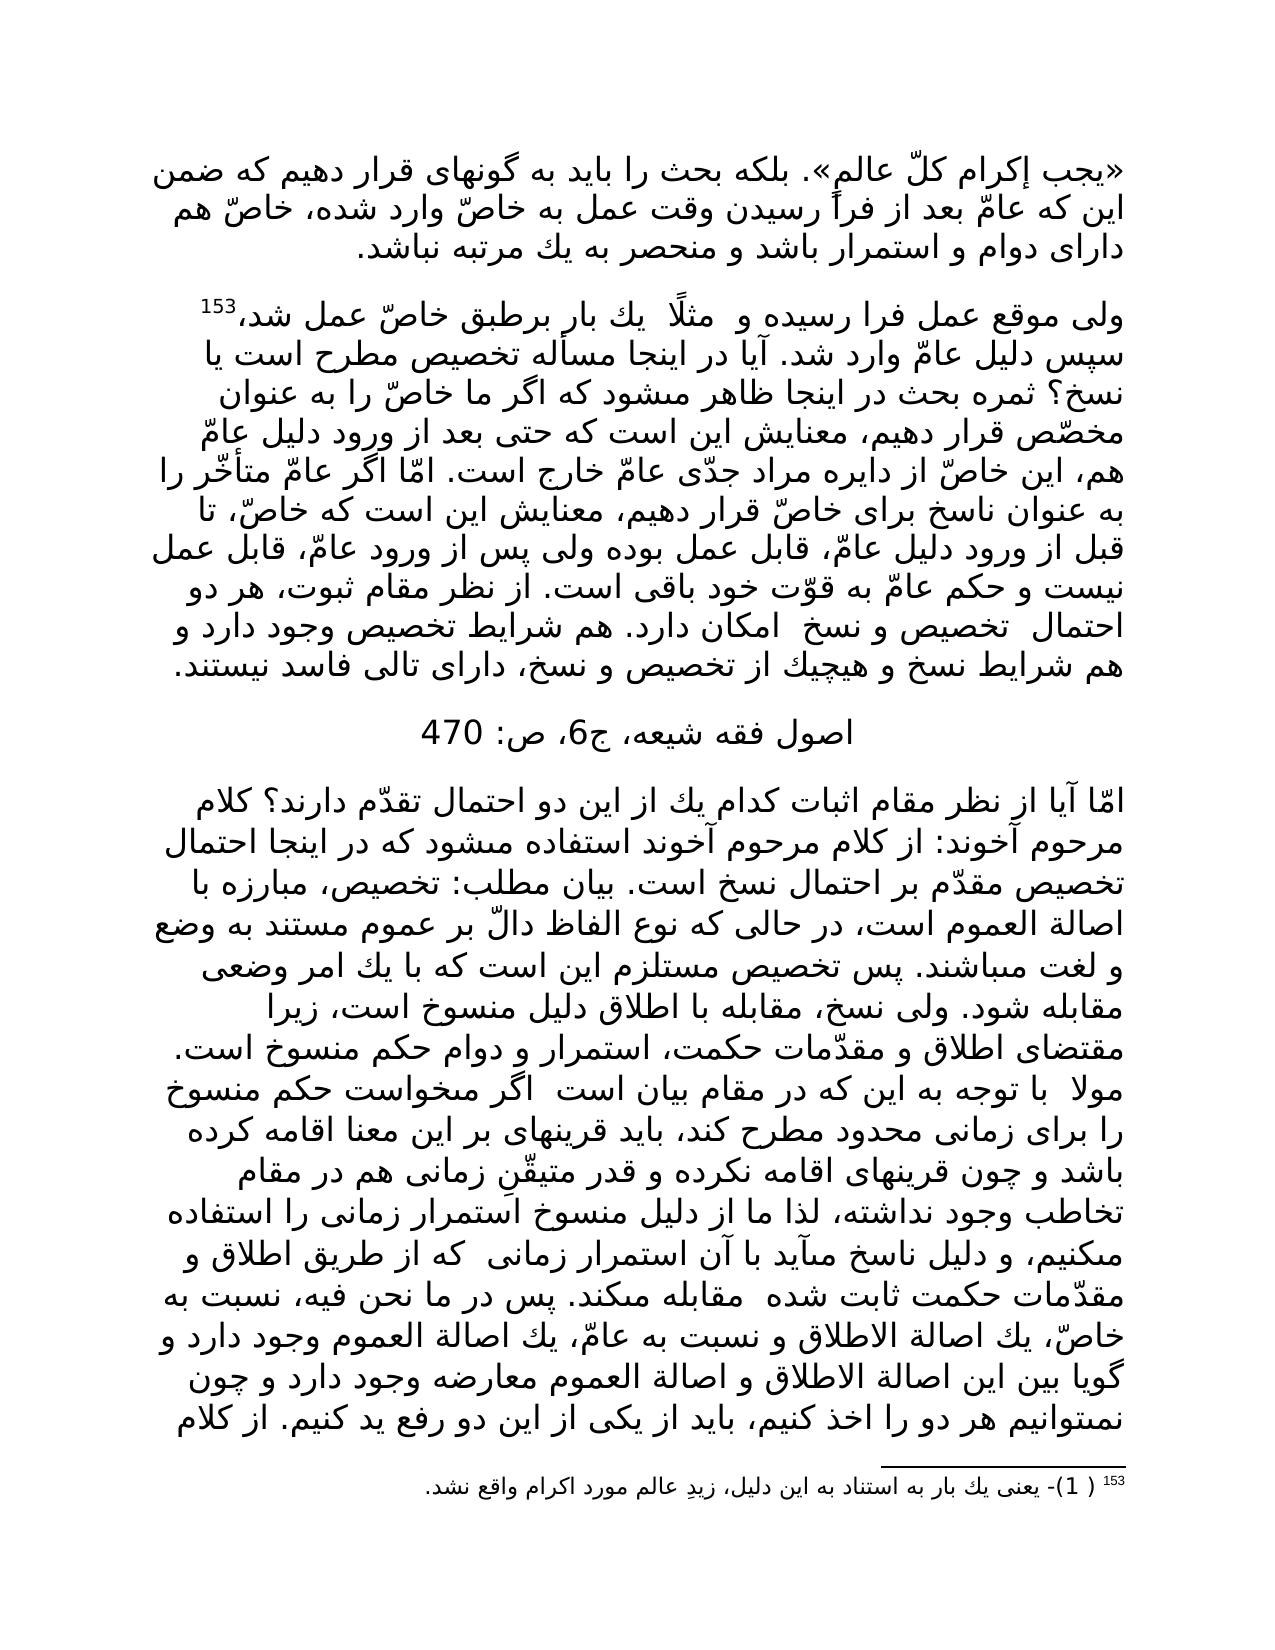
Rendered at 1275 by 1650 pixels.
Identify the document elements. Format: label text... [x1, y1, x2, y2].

text ولى موقع عمل فرا رسيده و مثلًا يك بار برطبق خاصّ عمل شد، سپس دليل عامّ وارد شد. آيا در اينجا مسأله تخصيص مطرح است يا نسخ؟ ثمره بحث در اينجا ظاهر مى‏شود كه اگر ما خاصّ را به عنوان مخصّص قرار دهيم، معنايش اين است كه حتى بعد از ورود دليل عامّ هم، اين خاصّ از دايره مراد جدّى عامّ خارج است. امّا اگر عامّ متأخّر را به عنوان ناسخ براى خاصّ قرار دهيم، معنايش اين است كه خاصّ، تا قبل از ورود دليل عامّ، قابل عمل بوده ولى پس از ورود عامّ، قابل عمل نيست و حكم عامّ به قوّت خود باقى است. از نظر مقام ثبوت‏، هر دو احتمال تخصيص و نسخ امكان دارد. هم شرايط تخصيص وجود دارد و هم شرايط نسخ و هيچ‏يك از تخصيص و نسخ، داراى تالى فاسد نيستند. [150, 296, 1125, 684]
text اصول فقه شيعه، ج‏6، ص: 470 [150, 713, 1125, 752]
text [150, 150, 1125, 267]
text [150, 781, 1125, 1437]
